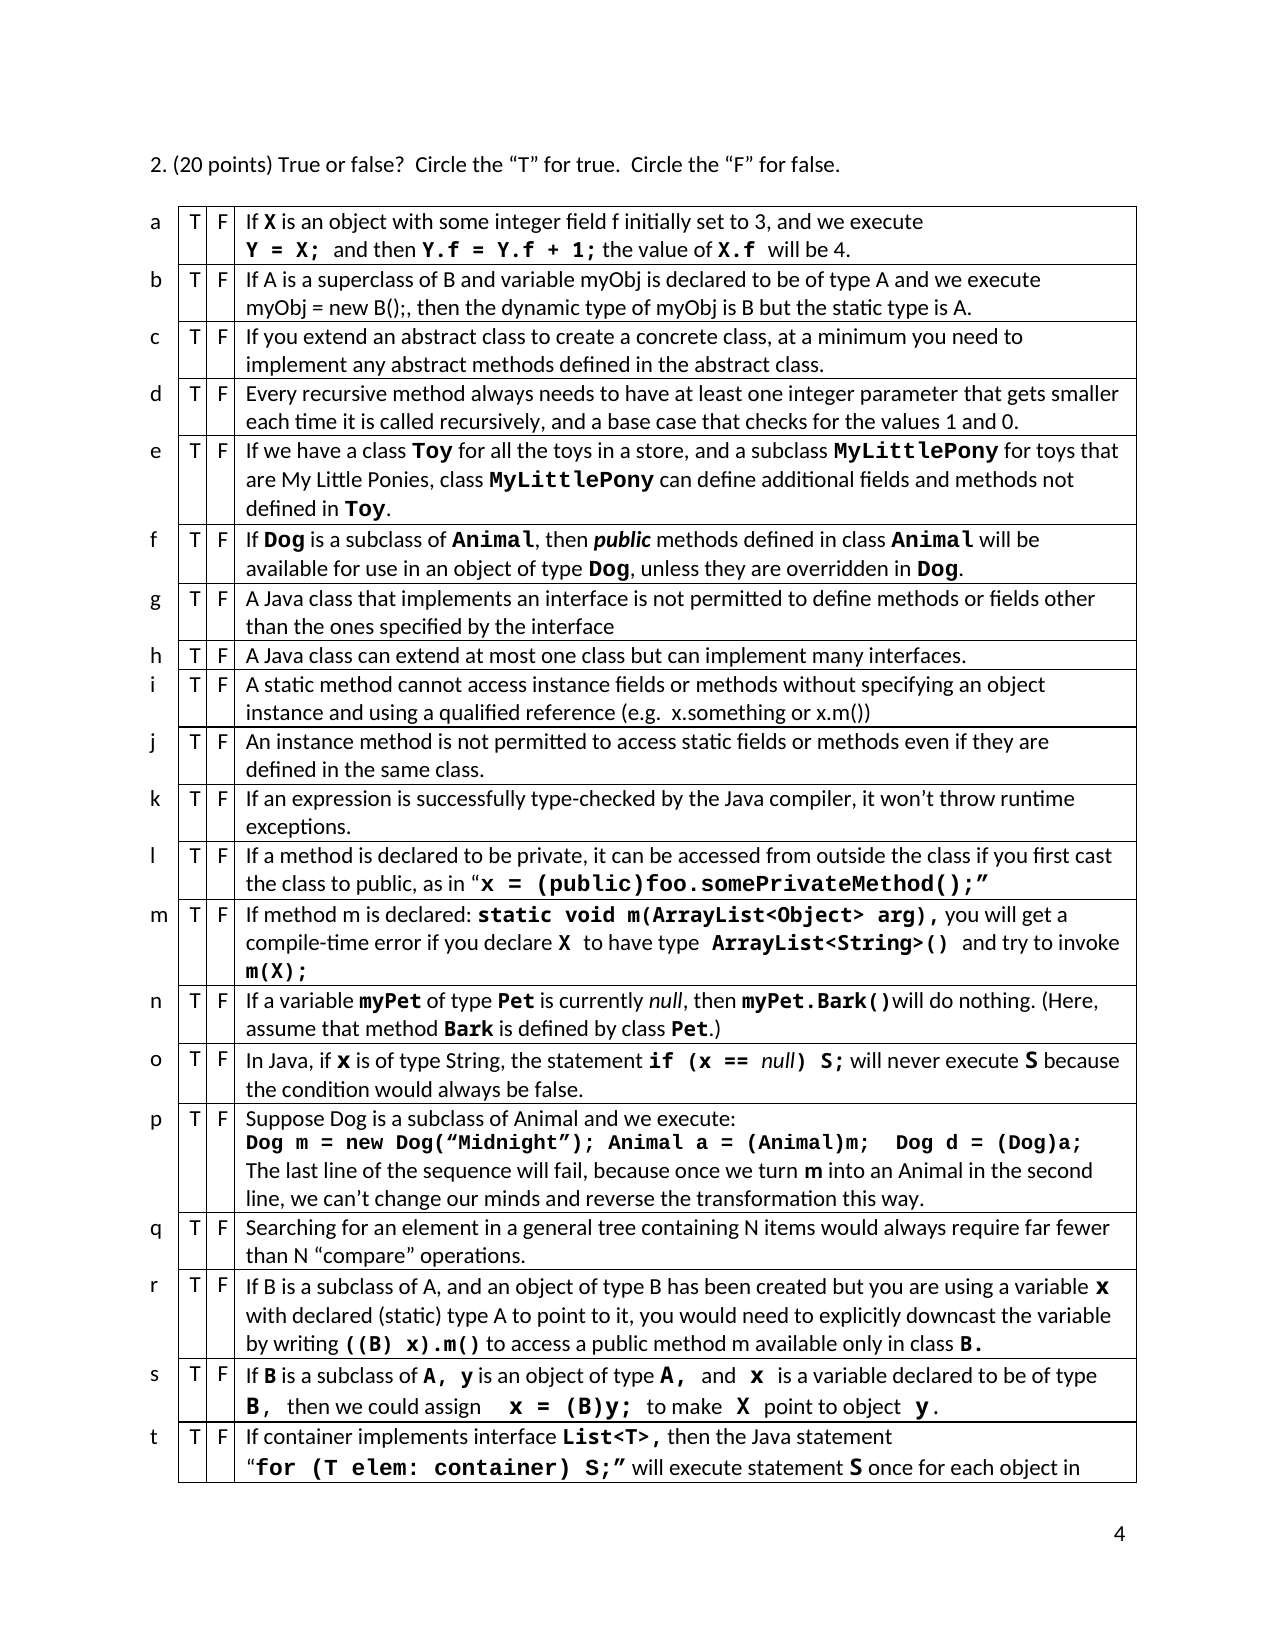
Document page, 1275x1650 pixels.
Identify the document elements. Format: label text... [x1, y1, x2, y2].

table_cell T [179, 641, 206, 669]
table_cell F [207, 525, 234, 583]
table_cell F [207, 436, 234, 524]
table_cell Every recursive method always needs to have at least one integer parameter that gets smaller each time it is called recursively, and a base case that checks for the values 1 and 0. [235, 379, 1136, 435]
table_cell t [139, 1421, 178, 1482]
table_cell If a variable myPet of type Pet is currently null, then myPet.Bark()will do nothing. (Here, assume that method Bark is defined by class Pet.) [235, 986, 1136, 1043]
table_cell q [139, 1212, 178, 1269]
table_cell A static method cannot access instance fields or methods without specifying an object instance and using a qualified reference (e.g. x.something or x.m()) [235, 670, 1136, 726]
table_cell Suppose Dog is a subclass of Animal and we execute: Dog m = new Dog(“Midnight”); Animal a = (Animal)m; Dog d = (Dog)a; The last line of the sequence will fail, because once we turn m into an Animal in the second line, we can’t change our minds and reverse the transformation this way. [235, 1104, 1136, 1212]
table_cell T [179, 265, 206, 321]
table_cell f [139, 524, 178, 583]
table_cell m [139, 899, 178, 985]
table_cell F [207, 641, 234, 669]
table_cell b [139, 264, 178, 321]
table_cell T [179, 842, 206, 899]
table_cell If we have a class Toy for all the toys in a store, and a subclass MyLittlePony for toys that are My Little Ponies, class MyLittlePony can define additional fields and methods not defined in Toy. [235, 436, 1136, 524]
text 2. (20 points) True or false? Circle the “T” for true. Circle the “F” for false. [150, 150, 1125, 178]
table_cell T [179, 584, 206, 640]
table_cell l [139, 841, 178, 899]
table_cell c [139, 321, 178, 378]
table_cell s [139, 1358, 178, 1421]
table_cell T [179, 1359, 206, 1421]
table_cell T [179, 525, 206, 583]
table_cell A Java class that implements an interface is not permitted to define methods or fields other than the ones specified by the interface [235, 584, 1136, 640]
table_cell If method m is declared: static void m(ArrayList<Object> arg), you will get a compile-time error if you declare X to have type ArrayList<String>() and try to invoke m(X); [235, 900, 1136, 985]
table_cell T [179, 1044, 206, 1103]
table_cell F [207, 670, 234, 726]
table_header F [207, 207, 234, 264]
table_cell T [179, 900, 206, 985]
table_header T [179, 207, 206, 264]
table_cell F [207, 1044, 234, 1103]
table_header If X is an object with some integer field f initially set to 3, and we execute Y = X; and then Y.f = Y.f + 1; the value of X.f will be 4. [235, 207, 1136, 264]
table_cell i [139, 669, 178, 726]
table_cell An instance method is not permitted to access static fields or methods even if they are defined in the same class. [235, 728, 1136, 783]
table_cell T [179, 785, 206, 841]
table_cell T [179, 1213, 206, 1269]
table_cell F [207, 1423, 234, 1482]
table_cell j [139, 726, 178, 783]
table_cell T [179, 670, 206, 726]
table_cell e [139, 435, 178, 524]
table_cell F [207, 1104, 234, 1212]
table_cell g [139, 583, 178, 640]
table_cell T [179, 986, 206, 1043]
table_cell h [139, 640, 178, 669]
table_cell F [207, 265, 234, 321]
table_cell T [179, 1423, 206, 1482]
table_cell Searching for an element in a general tree containing N items would always require far fewer than N “compare” operations. [235, 1213, 1136, 1269]
table_cell d [139, 378, 178, 435]
table_cell n [139, 985, 178, 1043]
table_cell If you extend an abstract class to create a concrete class, at a minimum you need to implement any abstract methods defined in the abstract class. [235, 322, 1136, 378]
table_cell o [139, 1043, 178, 1103]
table_cell p [139, 1103, 178, 1212]
table_cell If A is a superclass of B and variable myObj is declared to be of type A and we execute myObj = new B();, then the dynamic type of myObj is B but the static type is A. [235, 265, 1136, 321]
table_cell F [207, 842, 234, 899]
table_cell In Java, if x is of type String, the statement if (x == null) S; will never execute S because the condition would always be false. [235, 1044, 1136, 1103]
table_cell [235, 1423, 1136, 1482]
table_cell F [207, 900, 234, 985]
table_cell T [179, 1270, 206, 1358]
table_cell If B is a subclass of A, and an object of type B has been created but you are using a variable x with declared (static) type A to point to it, you would need to explicitly downcast the variable by writing ((B) x).m() to access a public method m available only in class B. [235, 1270, 1136, 1358]
table_cell F [207, 379, 234, 435]
table_cell T [179, 728, 206, 783]
table_cell F [207, 322, 234, 378]
table_cell F [207, 1213, 234, 1269]
table_cell If B is a subclass of A, y is an object of type A, and x is a variable declared to be of type B, then we could assign x = (B)y; to make X point to object y. [235, 1359, 1136, 1421]
table_cell F [207, 584, 234, 640]
table_cell T [179, 436, 206, 524]
table_cell r [139, 1269, 178, 1358]
table_header a [139, 206, 178, 264]
table_cell k [139, 784, 178, 841]
table_cell T [179, 379, 206, 435]
table_cell If Dog is a subclass of Animal, then public methods defined in class Animal will be available for use in an object of type Dog, unless they are overridden in Dog. [235, 525, 1136, 583]
table_cell F [207, 1270, 234, 1358]
table_cell F [207, 785, 234, 841]
table_cell T [179, 322, 206, 378]
table_cell If an expression is successfully type-checked by the Java compiler, it won’t throw runtime exceptions. [235, 785, 1136, 841]
table_cell F [207, 1359, 234, 1421]
table_cell F [207, 728, 234, 783]
table_cell A Java class can extend at most one class but can implement many interfaces. [235, 641, 1136, 669]
table_cell T [179, 1104, 206, 1212]
table_cell F [207, 986, 234, 1043]
table_cell If a method is declared to be private, it can be accessed from outside the class if you first cast the class to public, as in “x = (public)foo.somePrivateMethod();” [235, 842, 1136, 899]
